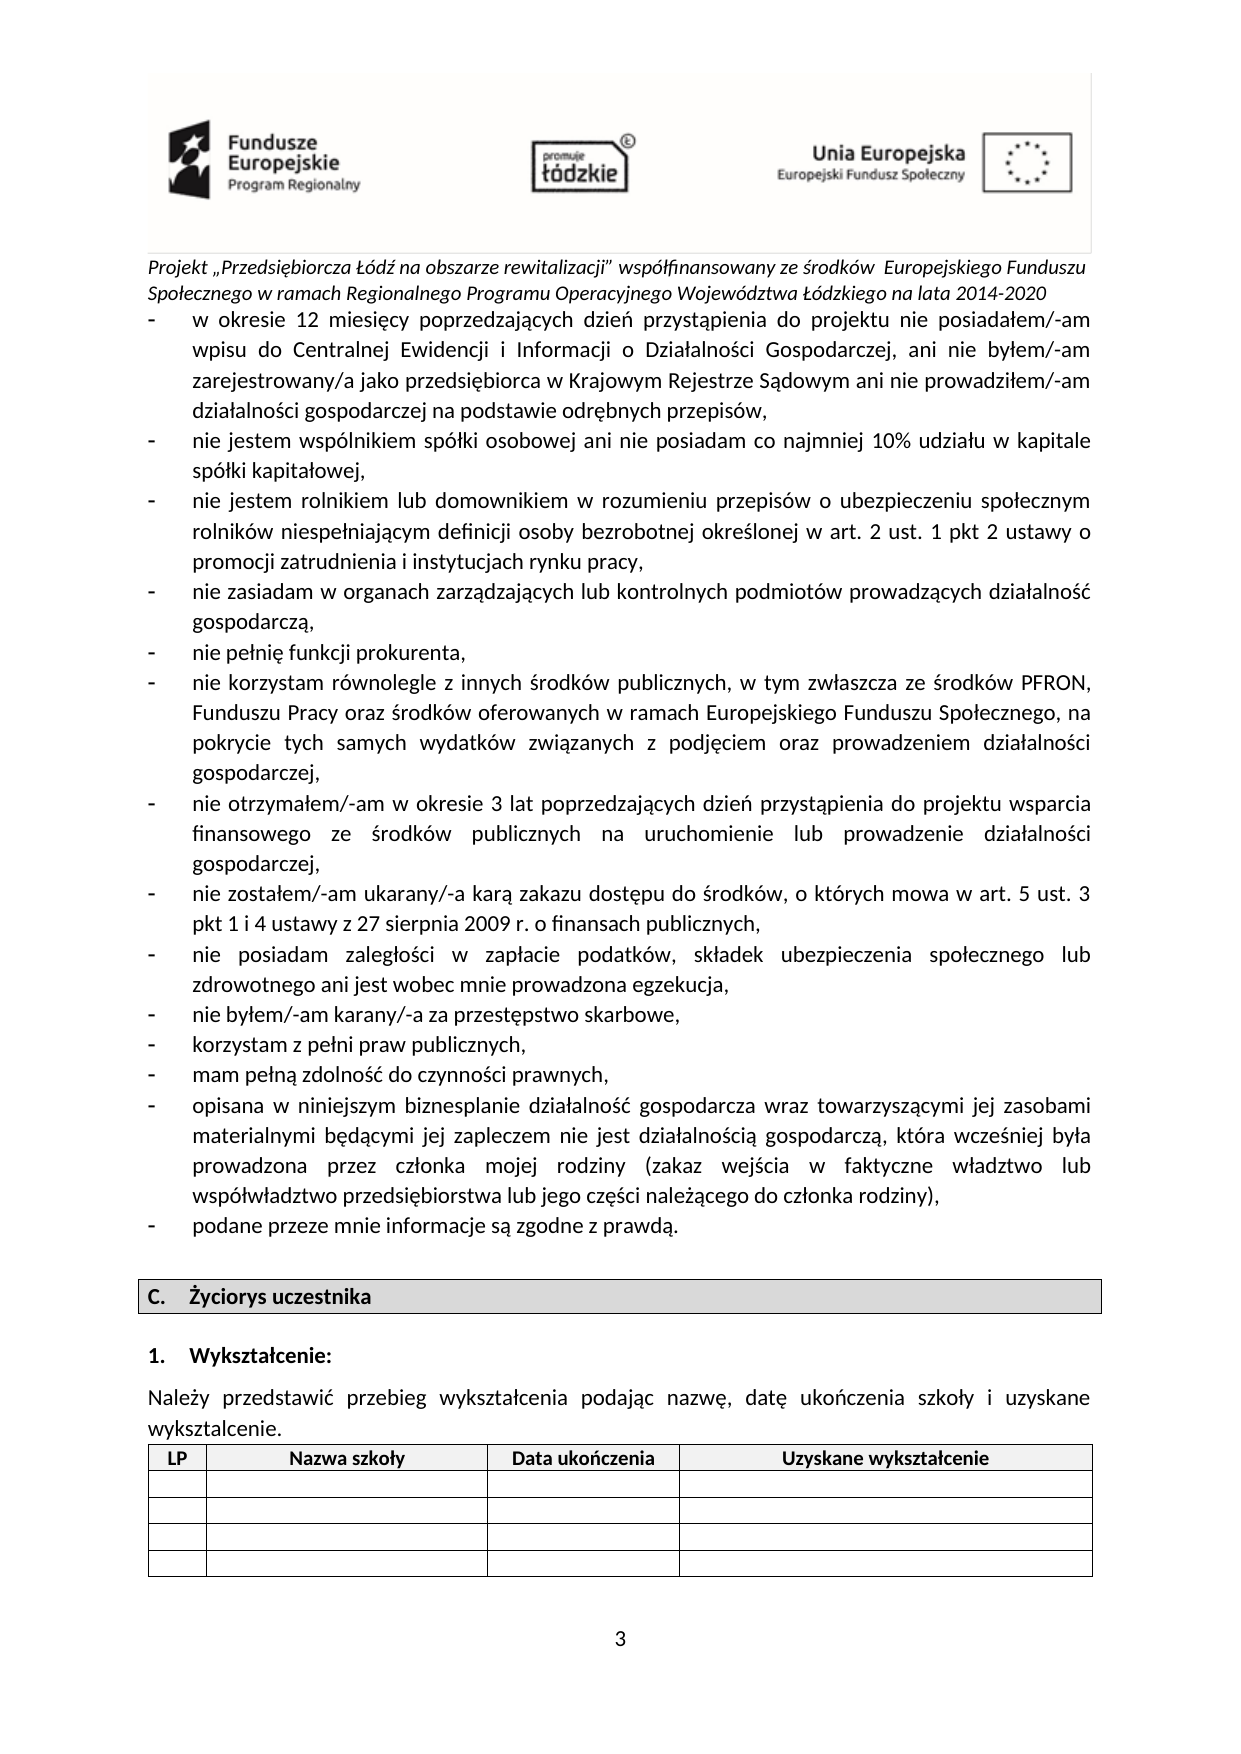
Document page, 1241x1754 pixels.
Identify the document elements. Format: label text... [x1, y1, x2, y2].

list nie byłem/-am karany/-a za przestępstwo skarbowe, [148, 1000, 1092, 1028]
text C. Życiorys uczestnika [139, 1280, 1101, 1313]
table_cell [488, 1498, 679, 1523]
list nie jestem rolnikiem lub domownikiem w rozumieniu przepisów o ubezpieczeniu społecznym rolników niespełniającym definicji osoby bezrobotnej określonej w art. 2 ust. 1 pkt 2 ustawy o promocji zatrudnienia i instytucjach rynku pracy, [148, 487, 1092, 575]
list nie pełnię funkcji prokurenta, [148, 638, 1092, 666]
table_cell [207, 1498, 487, 1523]
table_cell [680, 1498, 1092, 1523]
table_cell [680, 1551, 1092, 1576]
table_cell [149, 1524, 206, 1550]
text 1. Wykształcenie: [148, 1341, 1092, 1369]
list w okresie 12 miesięcy poprzedzających dzień przystąpienia do projektu nie posiadałem/-am wpisu do Centralnej Ewidencji i Informacji o Działalności Gospodarczej, ani nie byłem/-am zarejestrowany/a jako przedsiębiorca w Krajowym Rejestrze Sądowym ani nie prowadziłem/-am działalności gospodarczej na podstawie odrębnych przepisów, [148, 305, 1092, 424]
list opisana w niniejszym biznesplanie działalność gospodarcza wraz towarzyszącymi jej zasobami materialnymi będącymi jej zapleczem nie jest działalnością gospodarczą, która wcześniej była prowadzona przez członka mojej rodziny (zakaz wejścia w faktyczne władztwo lub współwładztwo przedsiębiorstwa lub jego części należącego do członka rodziny), [148, 1091, 1092, 1209]
table_cell [488, 1551, 679, 1576]
list podane przeze mnie informacje są zgodne z prawdą. [148, 1212, 1092, 1240]
table_cell [488, 1471, 679, 1497]
table_header Uzyskane wykształcenie [680, 1445, 1092, 1470]
table_cell [488, 1524, 679, 1550]
list korzystam z pełni praw publicznych, [148, 1030, 1092, 1058]
table_cell [207, 1524, 487, 1550]
list nie zostałem/-am ukarany/-a karą zakazu dostępu do środków, o których mowa w art. 5 ust. 3 pkt 1 i 4 ustawy z 27 sierpnia 2009 r. o finansach publicznych, [148, 879, 1092, 938]
table_cell [680, 1471, 1092, 1497]
table_header Data ukończenia [488, 1445, 679, 1470]
table_cell [207, 1551, 487, 1576]
list nie posiadam zaległości w zapłacie podatków, składek ubezpieczenia społecznego lub zdrowotnego ani jest wobec mnie prowadzona egzekucja, [148, 940, 1092, 998]
text Należy przedstawić przebieg wykształcenia podając nazwę, datę ukończenia szkoły i uzyskane wyksztalcenie. [148, 1383, 1092, 1442]
table_cell [149, 1471, 206, 1497]
list nie korzystam równolegle z innych środków publicznych, w tym zwłaszcza ze środków PFRON, Funduszu Pracy oraz środków oferowanych w ramach Europejskiego Funduszu Społecznego, na pokrycie tych samych wydatków związanych z podjęciem oraz prowadzeniem działalności gospodarczej, [148, 668, 1092, 787]
table_header Nazwa szkoły [207, 1445, 487, 1470]
list nie jestem wspólnikiem spółki osobowej ani nie posiadam co najmniej 10% udziału w kapitale spółki kapitałowej, [148, 426, 1092, 484]
table_cell [149, 1498, 206, 1523]
picture [147, 73, 1093, 255]
table_cell [680, 1524, 1092, 1550]
list mam pełną zdolność do czynności prawnych, [148, 1061, 1092, 1089]
list nie zasiadam w organach zarządzających lub kontrolnych podmiotów prowadzących działalność gospodarczą, [148, 577, 1092, 636]
list nie otrzymałem/-am w okresie 3 lat poprzedzających dzień przystąpienia do projektu wsparcia finansowego ze środków publicznych na uruchomienie lub prowadzenie działalności gospodarczej, [148, 789, 1092, 877]
table_cell [149, 1551, 206, 1576]
table_cell [207, 1471, 487, 1497]
table_header LP [149, 1445, 206, 1470]
